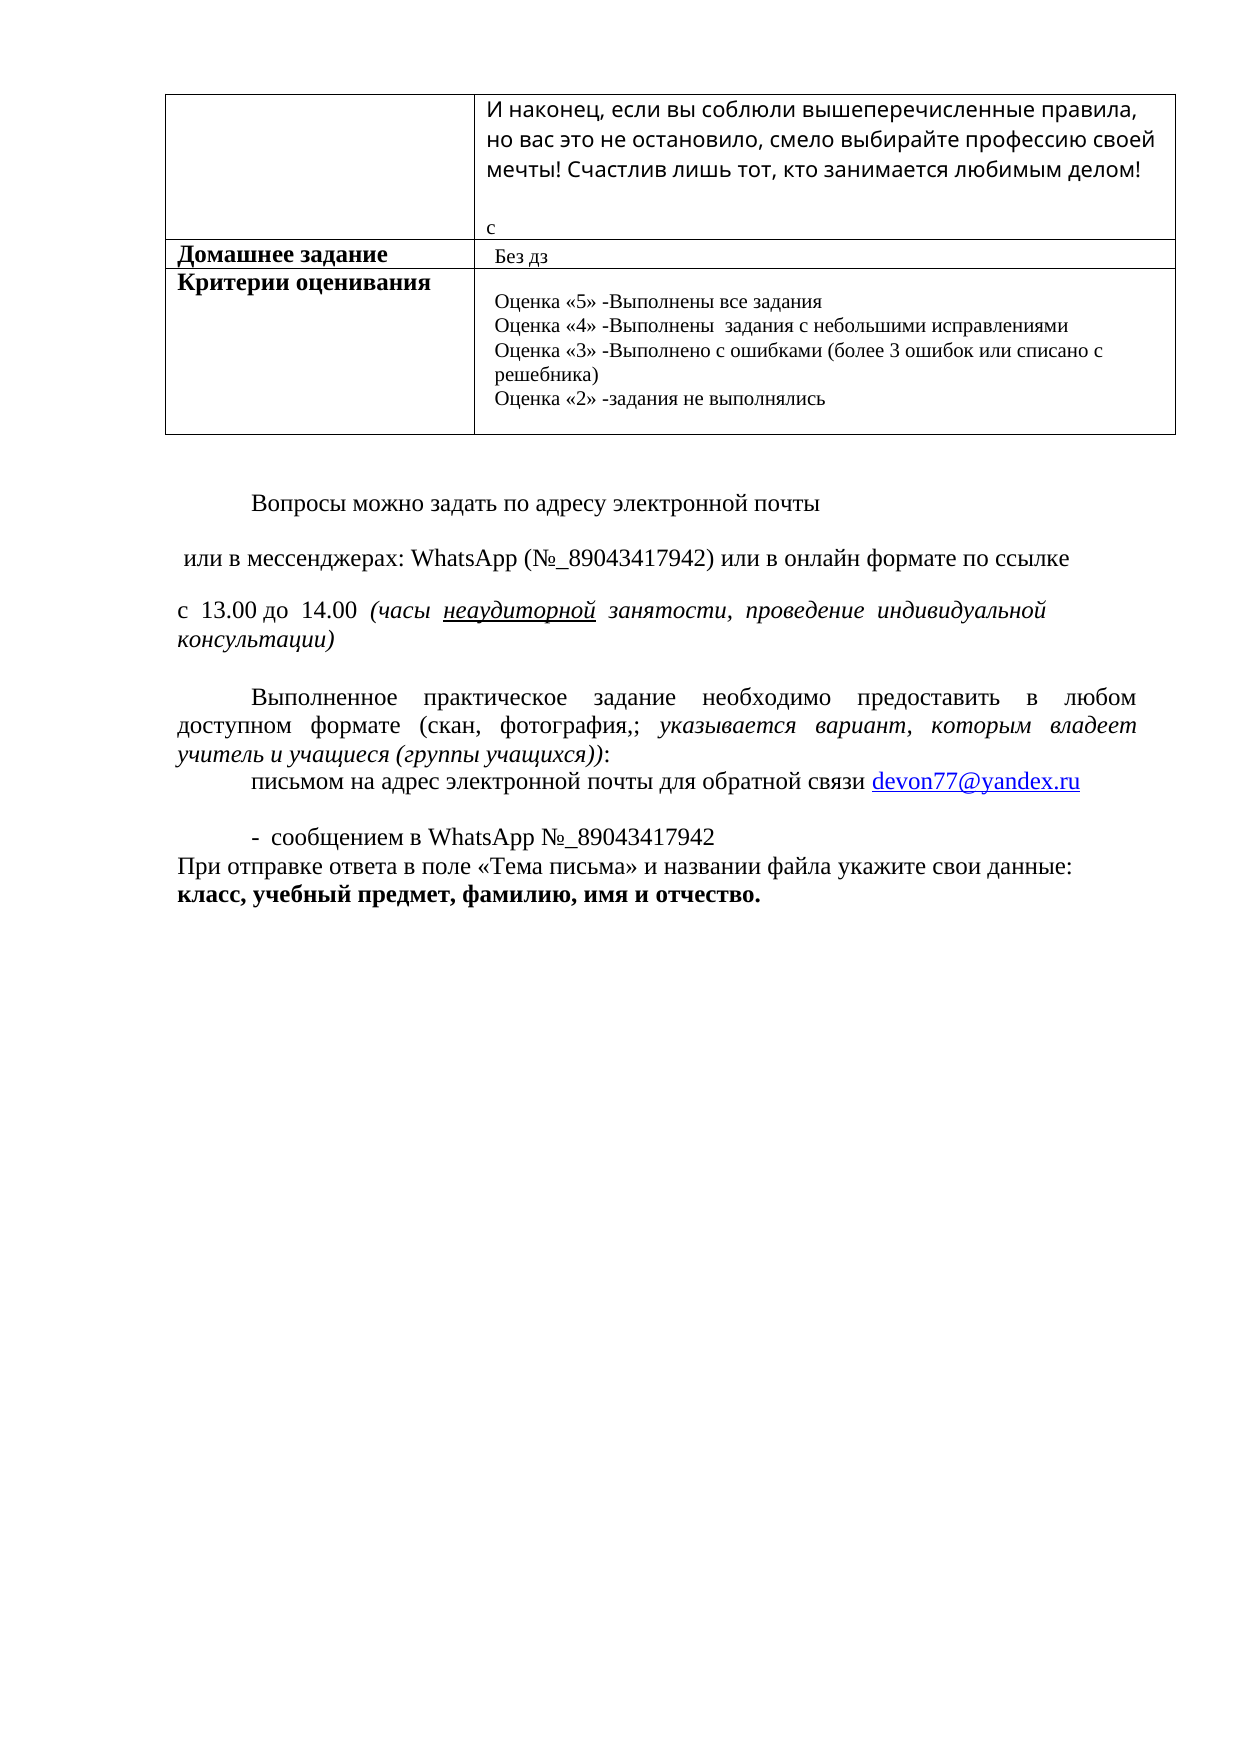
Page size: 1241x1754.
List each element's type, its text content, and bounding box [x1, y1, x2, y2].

text Выполненное практическое задание необходимо предоставить в любом доступном формате (скан, фотография,; указывается вариант, которым владеет учитель и учащиеся (группы учащихся)): [177, 683, 1137, 767]
text консультации) [177, 624, 1150, 653]
text Вопросы можно задать по адресу электронной почты [177, 490, 1137, 517]
text письмом на адрес электронной почты для обратной связи devon77@yandex.ru [177, 767, 1137, 795]
table_cell Критерии оценивания [166, 269, 474, 434]
table_cell Оценка «5» -Выполнены все задания Оценка «4» -Выполнены задания с небольшими исправлениями Оценка «3» -Выполнено с ошибками (более 3 ошибок или списано с решебника) Оценка «2» -задания не выполнялись [475, 269, 1175, 434]
text с 13.00 до 14.00 (часы неаудиторной занятости, проведение индивидуальной [177, 595, 1150, 624]
table_cell Домашнее задание [166, 240, 474, 268]
text При отправке ответа в поле «Тема письма» и названии файла укажите свои данные: класс, учебный предмет, фамилию, имя и отчество. [177, 852, 1137, 908]
list сообщением в WhatsApp №_89043417942 [251, 822, 1150, 851]
table_cell Без дз [475, 240, 1175, 268]
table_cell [166, 95, 474, 239]
text или в мессенджерах: WhatsApp (№_89043417942) или в онлайн формате по ссылке [177, 545, 1137, 572]
